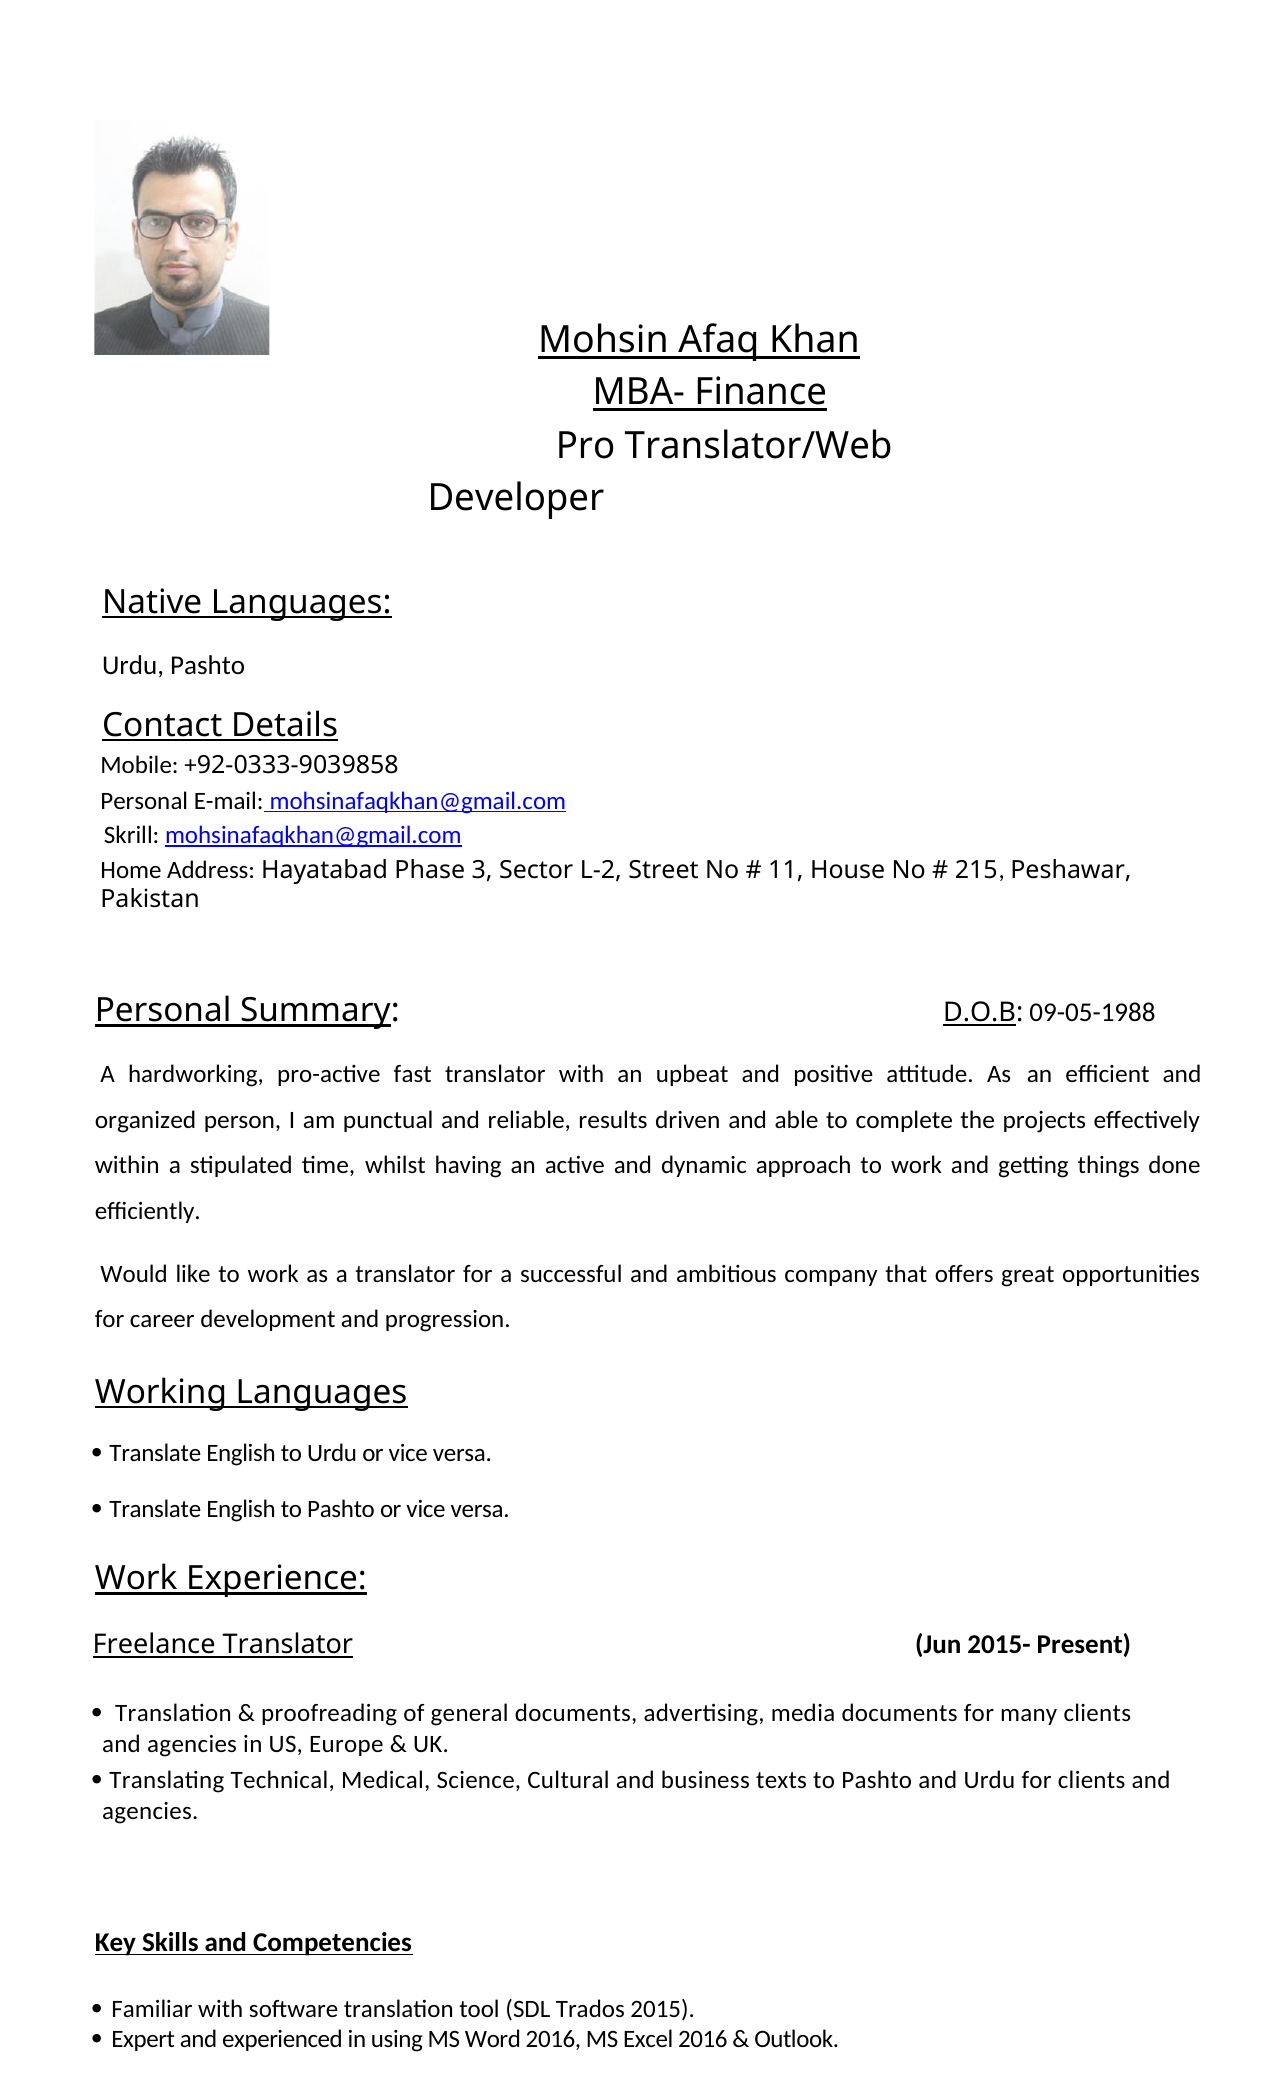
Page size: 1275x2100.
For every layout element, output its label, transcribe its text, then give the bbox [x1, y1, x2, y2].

text Home Address: Hayatabad Phase 3, Sector L-2, Street No # 11, House No # 215, Peshawar, Pakistan [100, 856, 1202, 913]
text Freelance Translator (Jun 2015- Present) [92, 1629, 1202, 1660]
text Skrill: mohsinafaqkhan@gmail.com [92, 821, 1202, 849]
list Translation & proofreading of general documents, advertising, media documents for many clients and agencies in US, Europe & UK. [92, 1696, 1176, 1759]
text MBA- Finance [468, 363, 939, 415]
text A hardworking, pro-active fast translator with an upbeat and positive attitude. As an efficient and organized person, I am punctual and reliable, results driven and able to complete the projects effectively within a stipulated time, whilst having an active and dynamic approach to work and getting things done efficiently. [94, 1046, 1201, 1229]
text Mobile: +92-0333-9039858 [100, 745, 423, 781]
text Key Skills and Competencies [94, 1927, 1202, 1958]
text Pro Translator/Web Developer [92, 417, 939, 521]
text Urdu, Pashto [102, 644, 1202, 682]
list Translate English to Pashto or vice versa. [92, 1495, 1202, 1524]
list Familiar with software translation tool (SDL Trados 2015). [92, 1993, 1202, 2023]
text Personal E-mail: mohsinafaqkhan@gmail.com [100, 786, 1202, 815]
list Translate English to Urdu or vice versa. [92, 1438, 1202, 1467]
text Work Experience: [94, 1559, 1202, 1597]
text Would like to work as a translator for a successful and ambitious company that offers great opportunities for career development and progression. [94, 1245, 1201, 1337]
text Mohsin Afaq Khan [538, 318, 1202, 362]
list Translating Technical, Medical, Science, Cultural and business texts to Pashto and Urdu for clients and agencies. [92, 1763, 1176, 1826]
text Personal Summary: D.O.B: 09-05-1988 [94, 991, 1202, 1029]
text Native Languages: [102, 582, 1202, 621]
picture [94, 120, 270, 355]
text Contact Details [102, 705, 1202, 744]
list Expert and experienced in using MS Word 2016, MS Excel 2016 & Outlook. [92, 2023, 1202, 2054]
text Working Languages [94, 1372, 1202, 1411]
